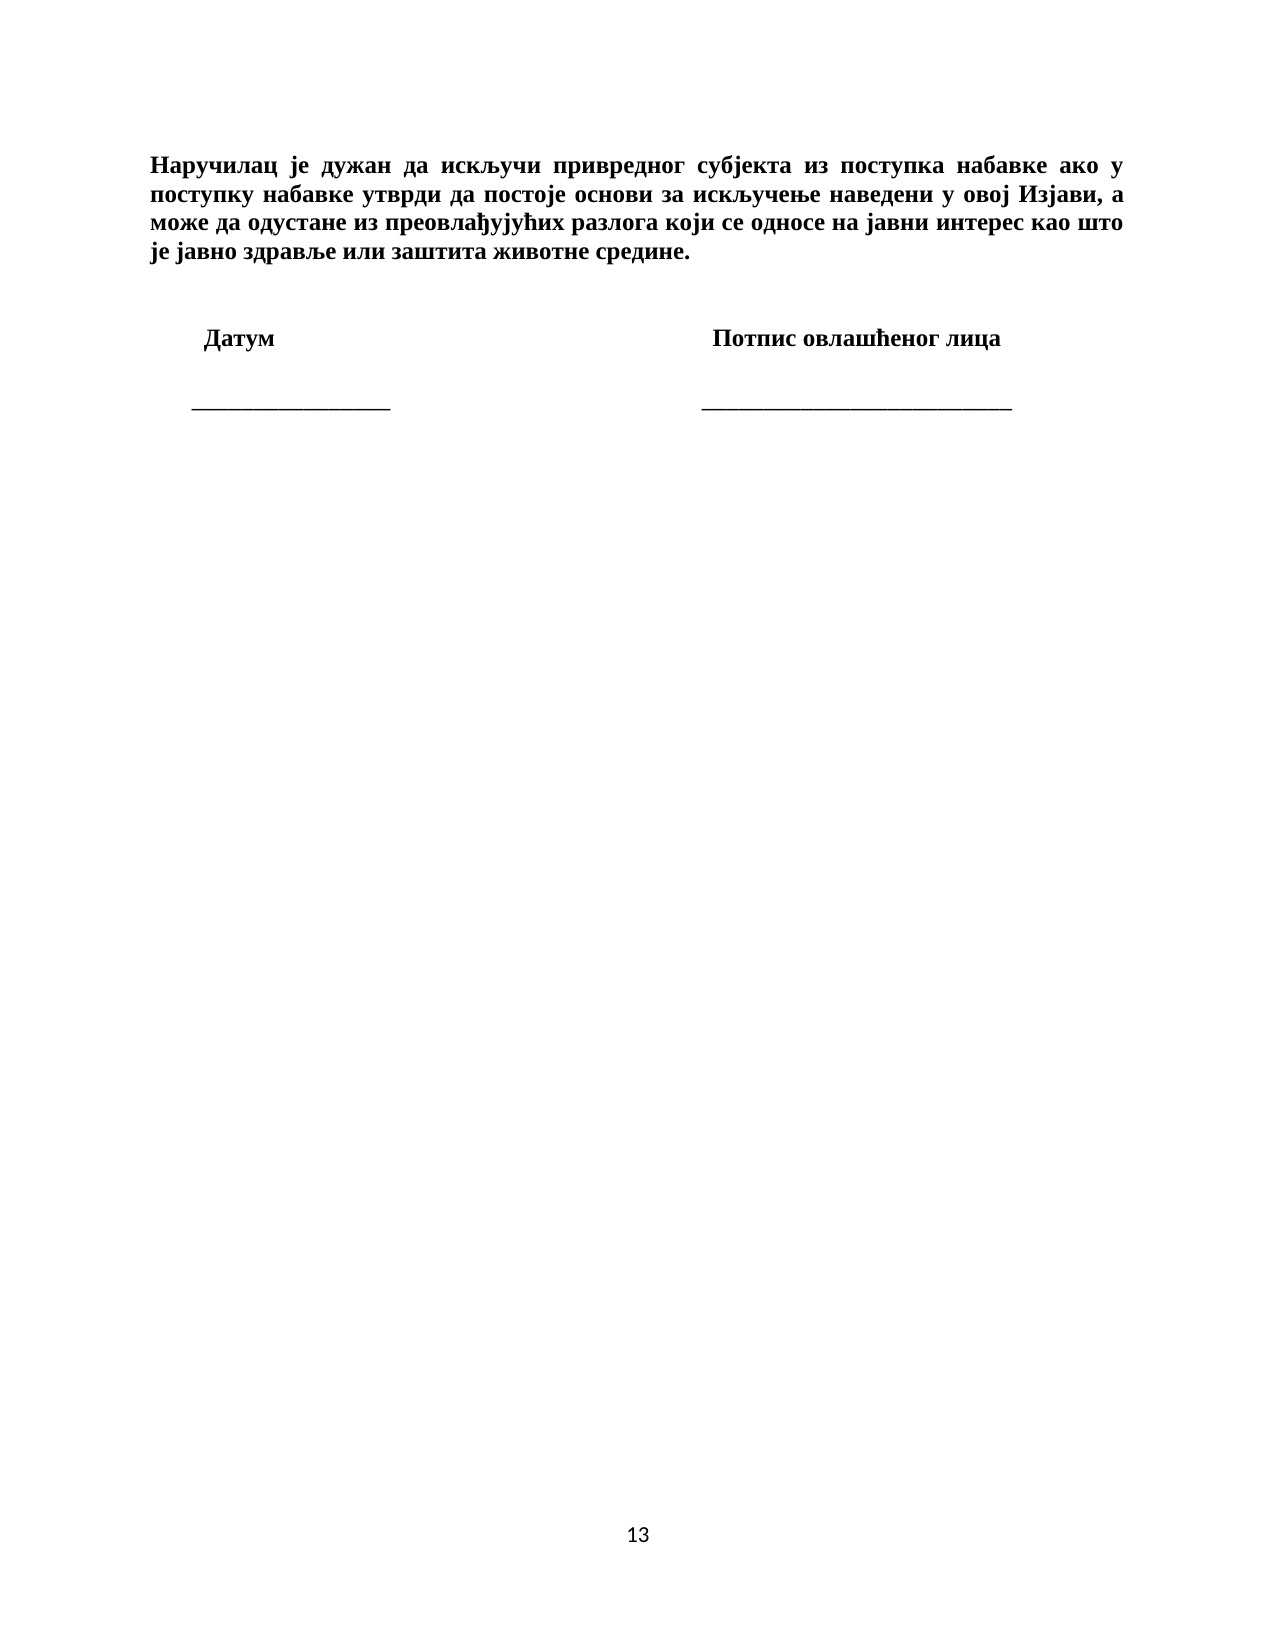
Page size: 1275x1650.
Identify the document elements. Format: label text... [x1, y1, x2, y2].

text ________________ _________________________ [191, 383, 1054, 414]
text Наручилац је дужан да искључи привредног субјекта из поступка набавке ако у поступку набавке утврди да постоје основи за искључење наведени у овој Изјави, а може да одустане из преовлађујућих разлога који се односе на јавни интерес као што је јавно здравље или заштита животне средине. [150, 150, 1125, 265]
text Датум Потпис овлашћеног лица [191, 322, 1054, 353]
